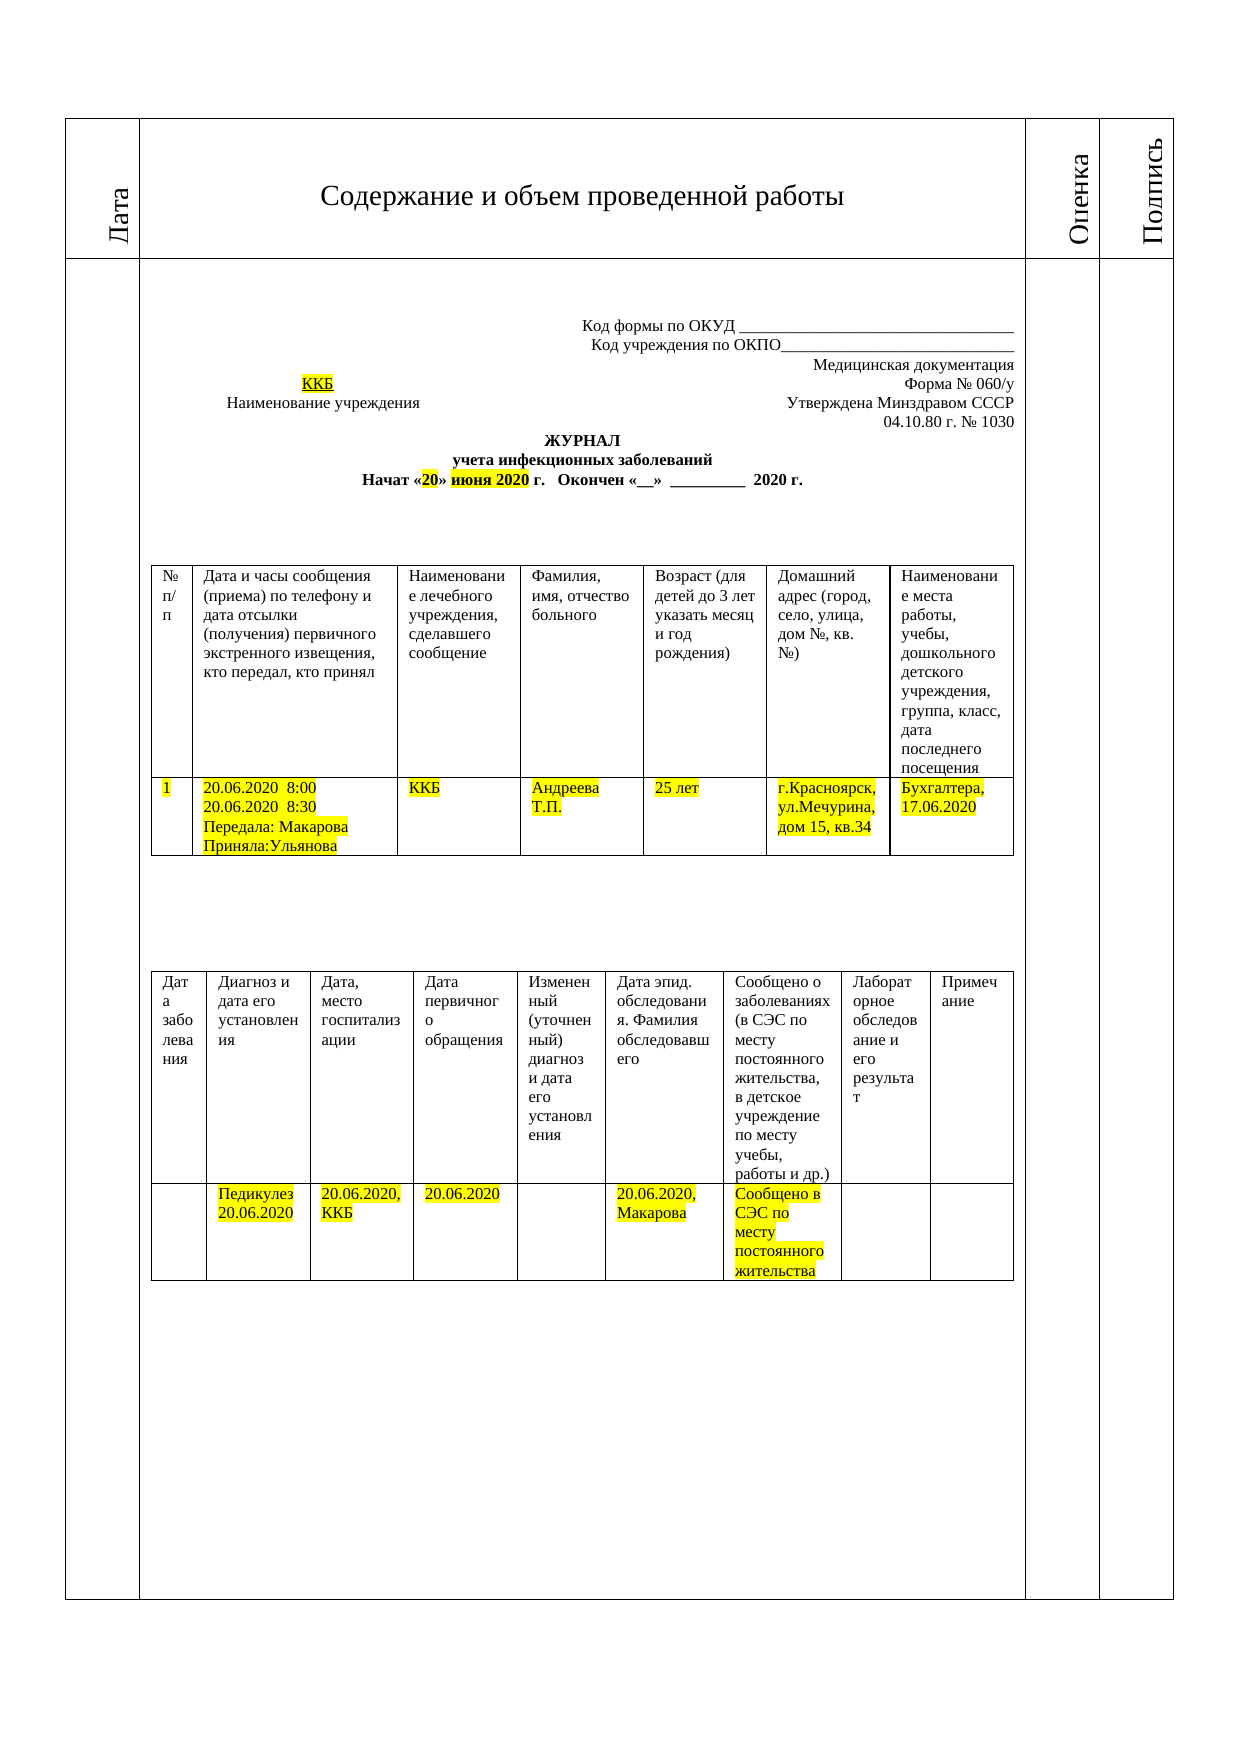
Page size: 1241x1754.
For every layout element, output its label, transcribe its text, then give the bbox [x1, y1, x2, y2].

table_header Оценка [1026, 119, 1099, 257]
table_cell [1026, 259, 1099, 1599]
table_cell [1100, 259, 1173, 1599]
table_header Содержание и объем проведенной работы [140, 119, 1025, 257]
table_cell [66, 259, 139, 1599]
table_header Подпись [1100, 119, 1173, 257]
table_header Дата [66, 119, 139, 257]
table_cell Код формы по ОКУД _________________________________ Код учреждения по ОКПО____________________________ Медицинская документация ККБ Форма № 060/у Наименование учреждения Утверждена Минздравом СССР 04.10.80 г. № 1030 ЖУРНАЛ учета инфекционных заболеваний Начат «20» июня 2020 г. Окончен «__» _________ 2020 г. [140, 259, 1025, 1599]
